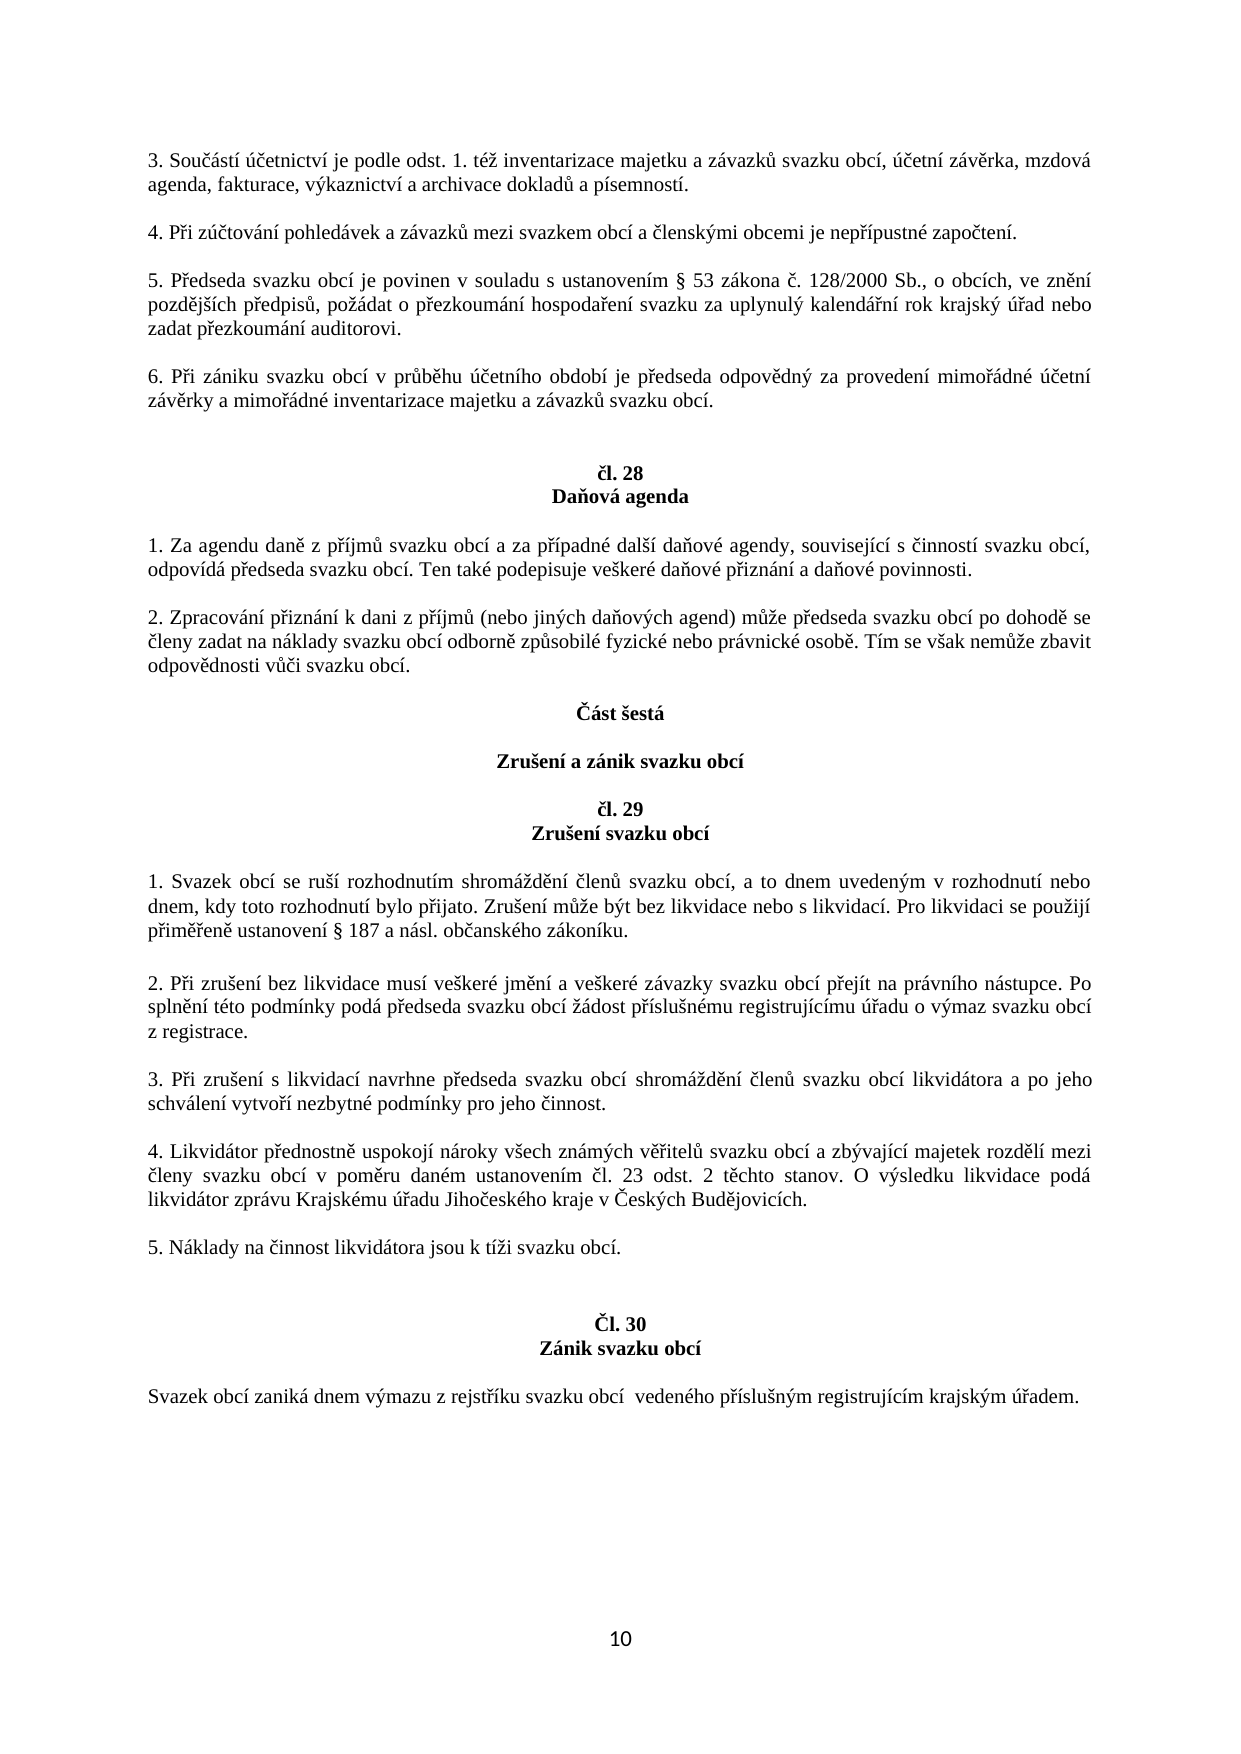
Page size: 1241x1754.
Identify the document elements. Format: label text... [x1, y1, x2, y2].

text 2. Zpracování přiznání k dani z příjmů (nebo jiných daňových agend) může předseda svazku obcí po dohodě se členy zadat na náklady svazku obcí odborně způsobilé fyzické nebo právnické osobě. Tím se však nemůže zbavit odpovědnosti vůči svazku obcí. [148, 605, 1093, 677]
text Čl. 30 [148, 1312, 1093, 1336]
text 1. Svazek obcí se ruší rozhodnutím shromáždění členů svazku obcí, a to dnem uvedeným v rozhodnutí nebo dnem, kdy toto rozhodnutí bylo přijato. Zrušení může být bez likvidace nebo s likvidací. Pro likvidaci se použijí přiměřeně ustanovení § 187 a násl. občanského zákoníku. [148, 869, 1093, 942]
text 3. Součástí účetnictví je podle odst. 1. též inventarizace majetku a závazků svazku obcí, účetní závěrka, mzdová agenda, fakturace, výkaznictví a archivace dokladů a písemností. [148, 148, 1093, 196]
text Část šestá [148, 701, 1093, 725]
text 6. Při zániku svazku obcí v průběhu účetního období je předseda odpovědný za provedení mimořádné účetní závěrky a mimořádné inventarizace majetku a závazků svazku obcí. [148, 364, 1093, 412]
text 2. Při zrušení bez likvidace musí veškeré jmění a veškeré závazky svazku obcí přejít na právního nástupce. Po splnění této podmínky podá předseda svazku obcí žádost příslušnému registrujícímu úřadu o výmaz svazku obcí z registrace. [148, 970, 1093, 1043]
text Svazek obcí zaniká dnem výmazu z rejstříku svazku obcí vedeného příslušným registrujícím krajským úřadem. [148, 1384, 1093, 1408]
text Zrušení a zánik svazku obcí [148, 749, 1093, 773]
text 3. Při zrušení s likvidací navrhne předseda svazku obcí shromáždění členů svazku obcí likvidátora a po jeho schválení vytvoří nezbytné podmínky pro jeho činnost. [148, 1067, 1093, 1115]
text 5. Předseda svazku obcí je povinen v souladu s ustanovením § 53 zákona č. 128/2000 Sb., o obcích, ve znění pozdějších předpisů, požádat o přezkoumání hospodaření svazku za uplynulý kalendářní rok krajský úřad nebo zadat přezkoumání auditorovi. [148, 268, 1093, 340]
text čl. 28 [148, 460, 1093, 484]
text Daňová agenda [148, 484, 1093, 508]
text 1. Za agendu daně z příjmů svazku obcí a za případné další daňové agendy, související s činností svazku obcí, odpovídá předseda svazku obcí. Ten také podepisuje veškeré daňové přiznání a daňové povinnosti. [148, 533, 1093, 581]
text 4. Při zúčtování pohledávek a závazků mezi svazkem obcí a členskými obcemi je nepřípustné započtení. [148, 220, 1093, 244]
text 4. Likvidátor přednostně uspokojí nároky všech známých věřitelů svazku obcí a zbývající majetek rozdělí mezi členy svazku obcí v poměru daném ustanovením čl. 23 odst. 2 těchto stanov. O výsledku likvidace podá likvidátor zprávu Krajskému úřadu Jihočeského kraje v Českých Budějovicích. [148, 1139, 1093, 1211]
text Zrušení svazku obcí [148, 821, 1093, 845]
text Zánik svazku obcí [148, 1336, 1093, 1360]
text čl. 29 [148, 797, 1093, 821]
text 5. Náklady na činnost likvidátora jsou k tíži svazku obcí. [148, 1235, 1093, 1259]
